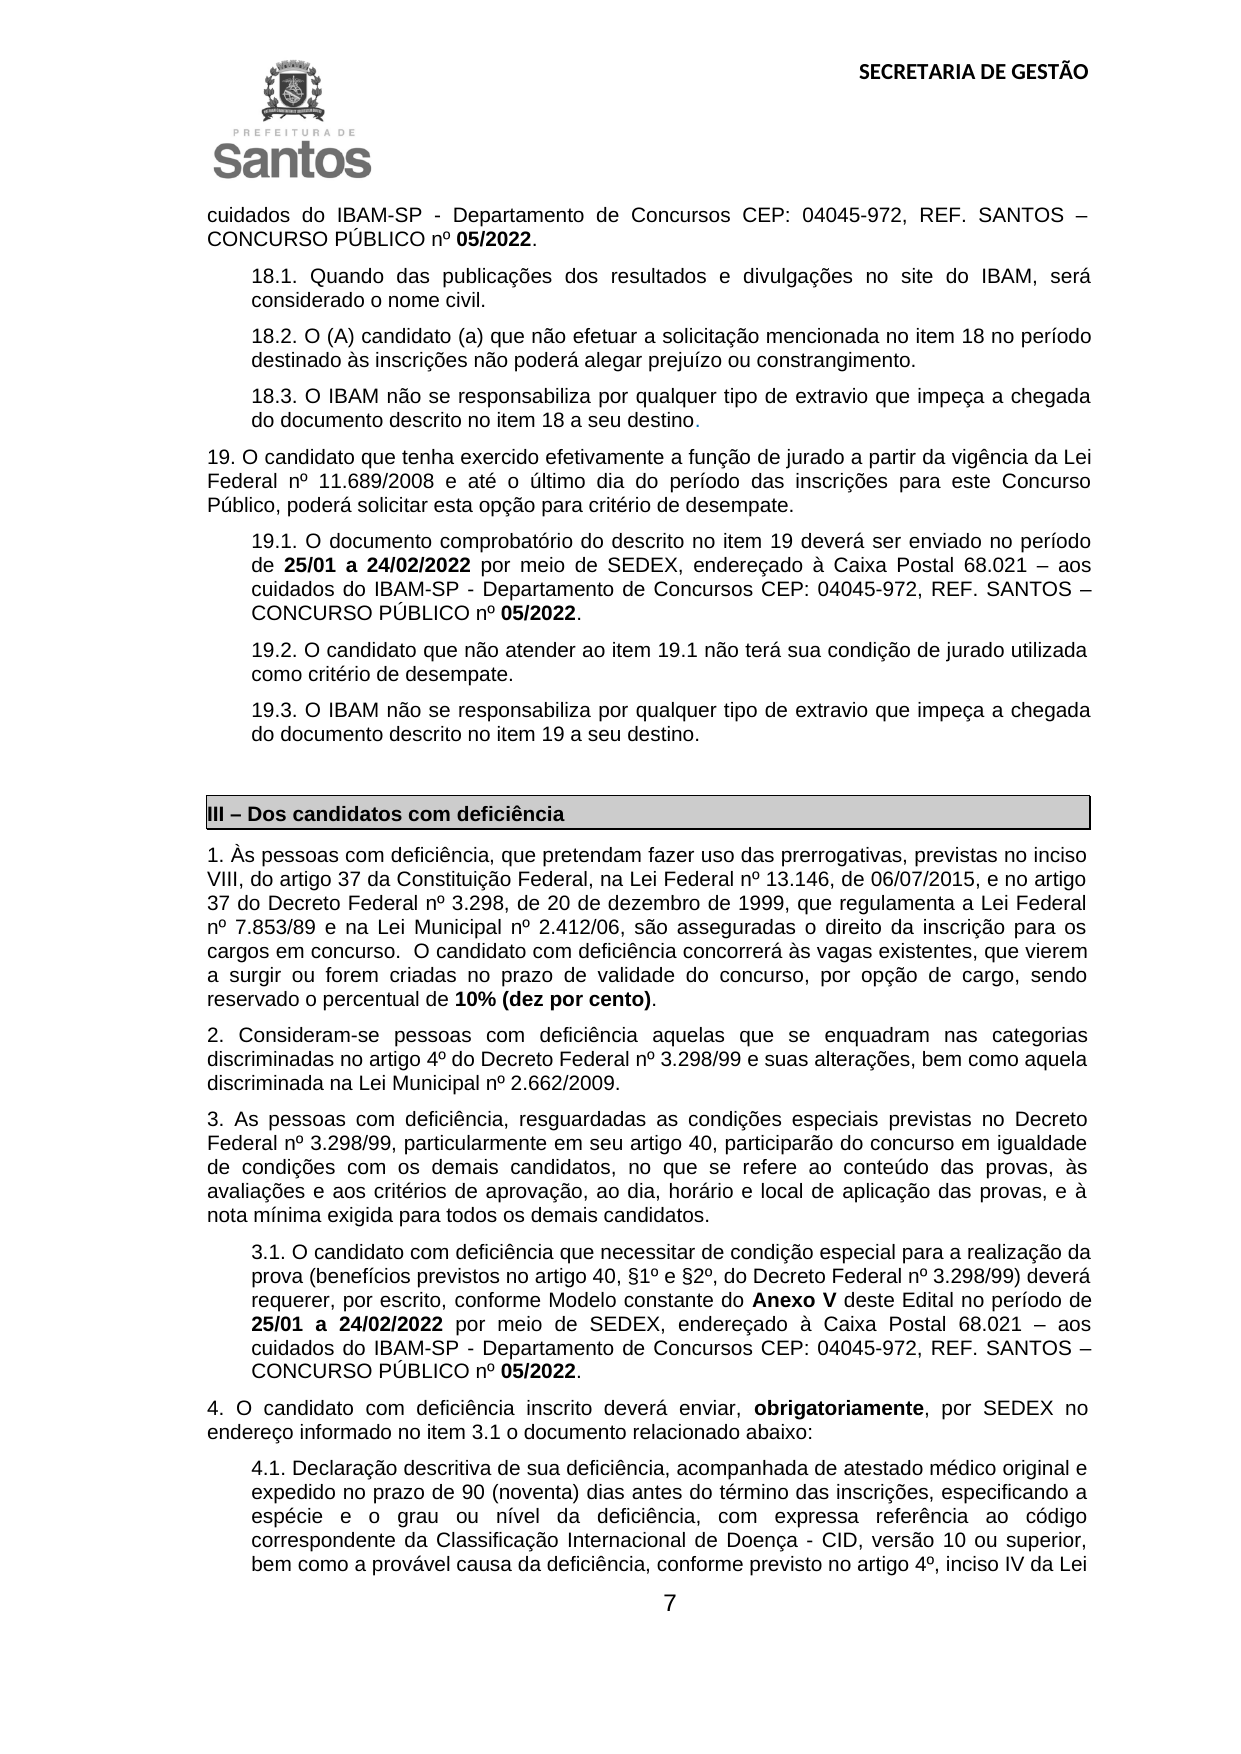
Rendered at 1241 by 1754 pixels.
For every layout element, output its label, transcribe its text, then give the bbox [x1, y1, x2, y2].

text 3.1. O candidato com deficiência que necessitar de condição especial para a realização da prova (benefícios previstos no artigo 40, §1º e §2º, do Decreto Federal nº 3.298/99) deverá requerer, por escrito, conforme Modelo constante do Anexo V deste Edital no período de 25/01 a 24/02/2022 por meio de SEDEX, endereçado à Caixa Postal 68.021 – aos cuidados do IBAM-SP - Departamento de Concursos CEP: 04045-972, REF. SANTOS – CONCURSO PÚBLICO nº 05/2022. [251, 1239, 1093, 1383]
text 19.1. O documento comprobatório do descrito no item 19 deverá ser enviado no período de 25/01 a 24/02/2022 por meio de SEDEX, endereçado à Caixa Postal 68.021 – aos cuidados do IBAM-SP - Departamento de Concursos CEP: 04045-972, REF. SANTOS – CONCURSO PÚBLICO nº 05/2022. [251, 529, 1093, 625]
text 18.2. O (A) candidato (a) que não efetuar a solicitação mencionada no item 18 no período destinado às inscrições não poderá alegar prejuízo ou constrangimento. [251, 324, 1093, 372]
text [251, 1456, 1088, 1576]
text 18.3. O IBAM não se responsabiliza por qualquer tipo de extravio que impeça a chegada do documento descrito no item 18 a seu destino. [251, 384, 1093, 432]
text 19.3. O IBAM não se responsabiliza por qualquer tipo de extravio que impeça a chegada do documento descrito no item 19 a seu destino. [251, 698, 1093, 746]
text 19. O candidato que tenha exercido efetivamente a função de jurado a partir da vigência da Lei Federal nº 11.689/2008 e até o último dia do período das inscrições para este Concurso Público, poderá solicitar esta opção para critério de desempate. [207, 445, 1093, 517]
text 3. As pessoas com deficiência, resguardadas as condições especiais previstas no Decreto Federal nº 3.298/99, particularmente em seu artigo 40, participarão do concurso em igualdade de condições com os demais candidatos, no que se refere ao conteúdo das provas, às avaliações e aos critérios de aprovação, ao dia, horário e local de aplicação das provas, e à nota mínima exigida para todos os demais candidatos. [207, 1107, 1088, 1227]
text 19.2. O candidato que não atender ao item 19.1 não terá sua condição de jurado utilizada como critério de desempate. [251, 637, 1088, 685]
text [207, 203, 1088, 251]
subtitle III – Dos candidatos com deficiência [207, 796, 1089, 828]
text 1. Às pessoas com deficiência, que pretendam fazer uso das prerrogativas, previstas no inciso VIII, do artigo 37 da Constituição Federal, na Lei Federal nº 13.146, de 06/07/2015, e no artigo 37 do Decreto Federal nº 3.298, de 20 de dezembro de 1999, que regulamenta a Lei Federal nº 7.853/89 e na Lei Municipal nº 2.412/06, são asseguradas o direito da inscrição para os cargos em concurso. O candidato com deficiência concorrerá às vagas existentes, que vierem a surgir ou forem criadas no prazo de validade do concurso, por opção de cargo, sendo reservado o percentual de 10% (dez por cento). [207, 843, 1088, 1010]
text 2. Consideram-se pessoas com deficiência aquelas que se enquadram nas categorias discriminadas no artigo 4º do Decreto Federal nº 3.298/99 e suas alterações, bem como aquela discriminada na Lei Municipal nº 2.662/2009. [207, 1023, 1088, 1095]
text 18.1. Quando das publicações dos resultados e divulgações no site do IBAM, será considerado o nome civil. [251, 263, 1093, 311]
text 4. O candidato com deficiência inscrito deverá enviar, obrigatoriamente, por SEDEX no endereço informado no item 3.1 o documento relacionado abaixo: [207, 1396, 1088, 1444]
